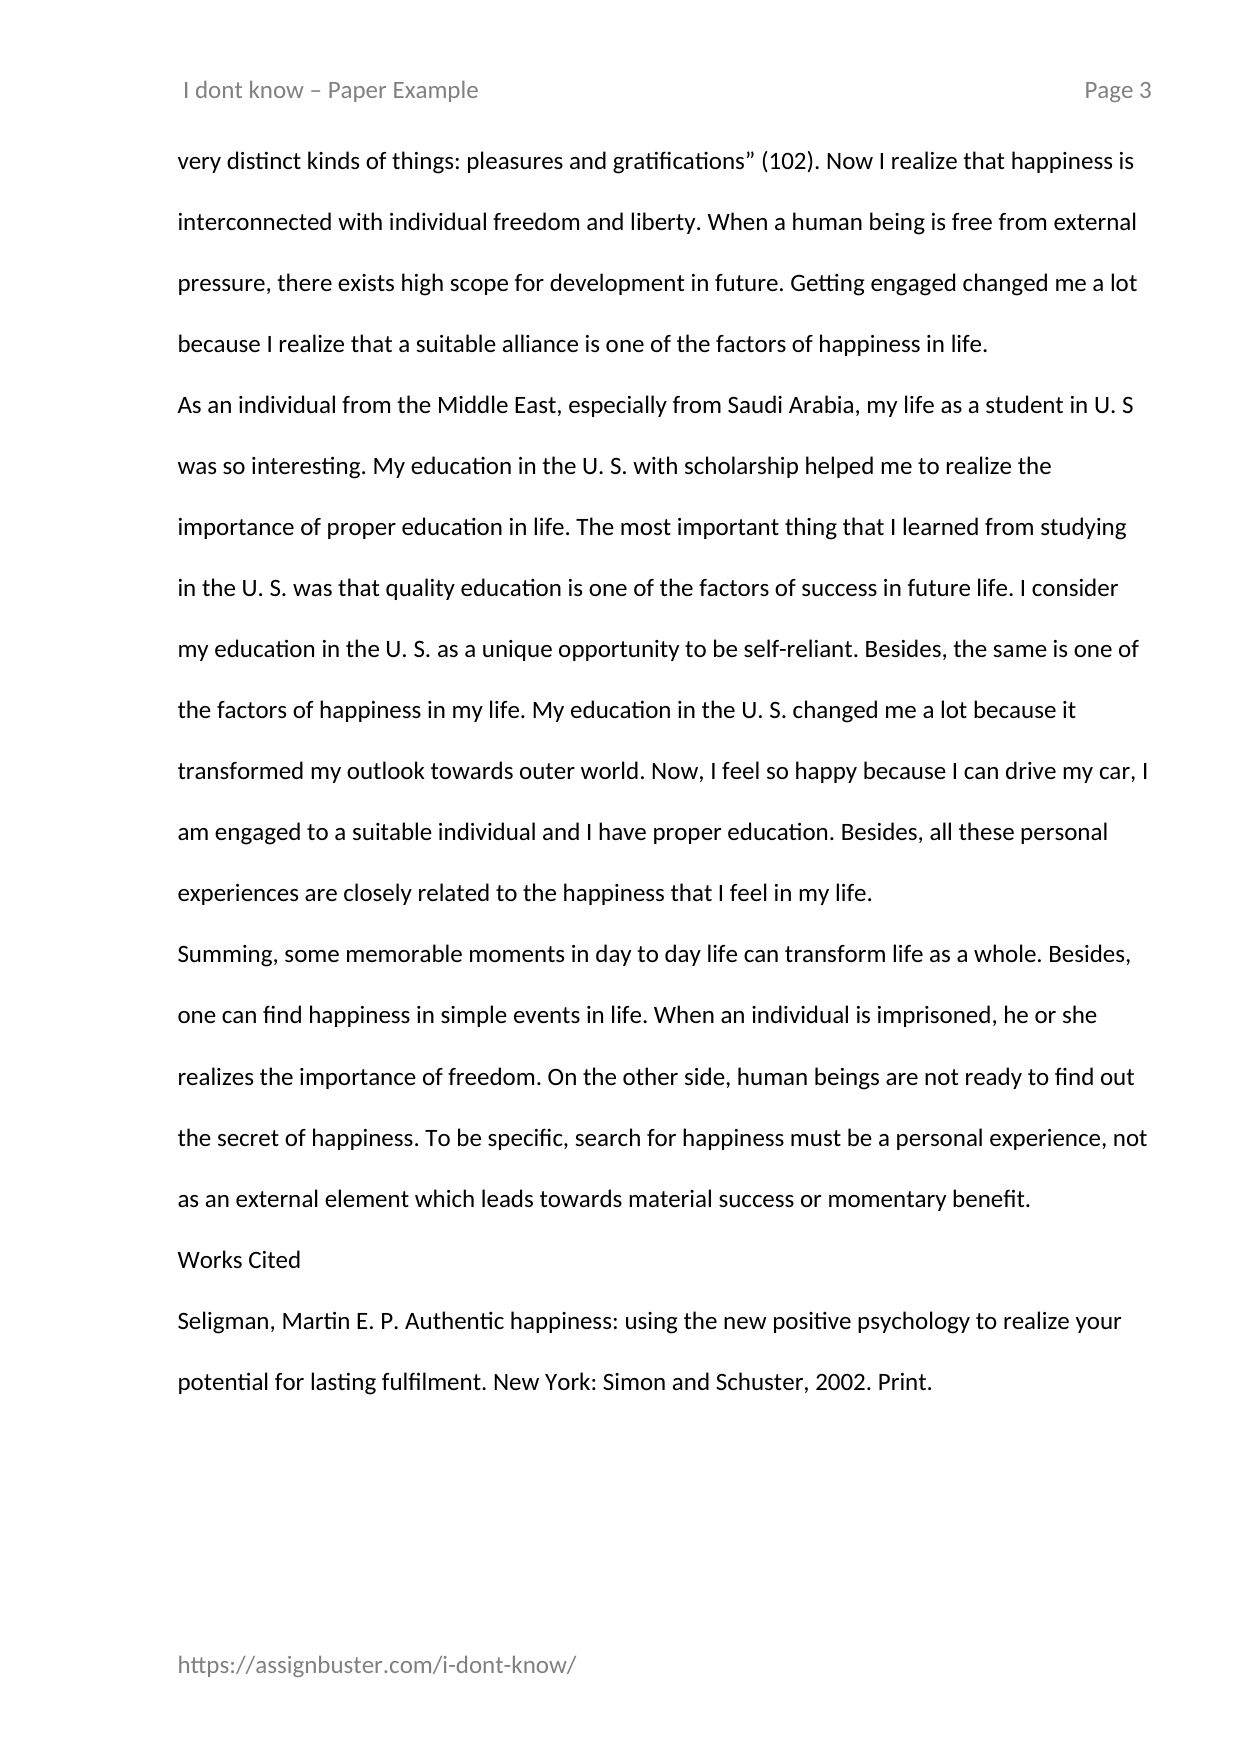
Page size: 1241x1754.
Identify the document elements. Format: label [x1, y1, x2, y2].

text [177, 145, 1152, 1396]
